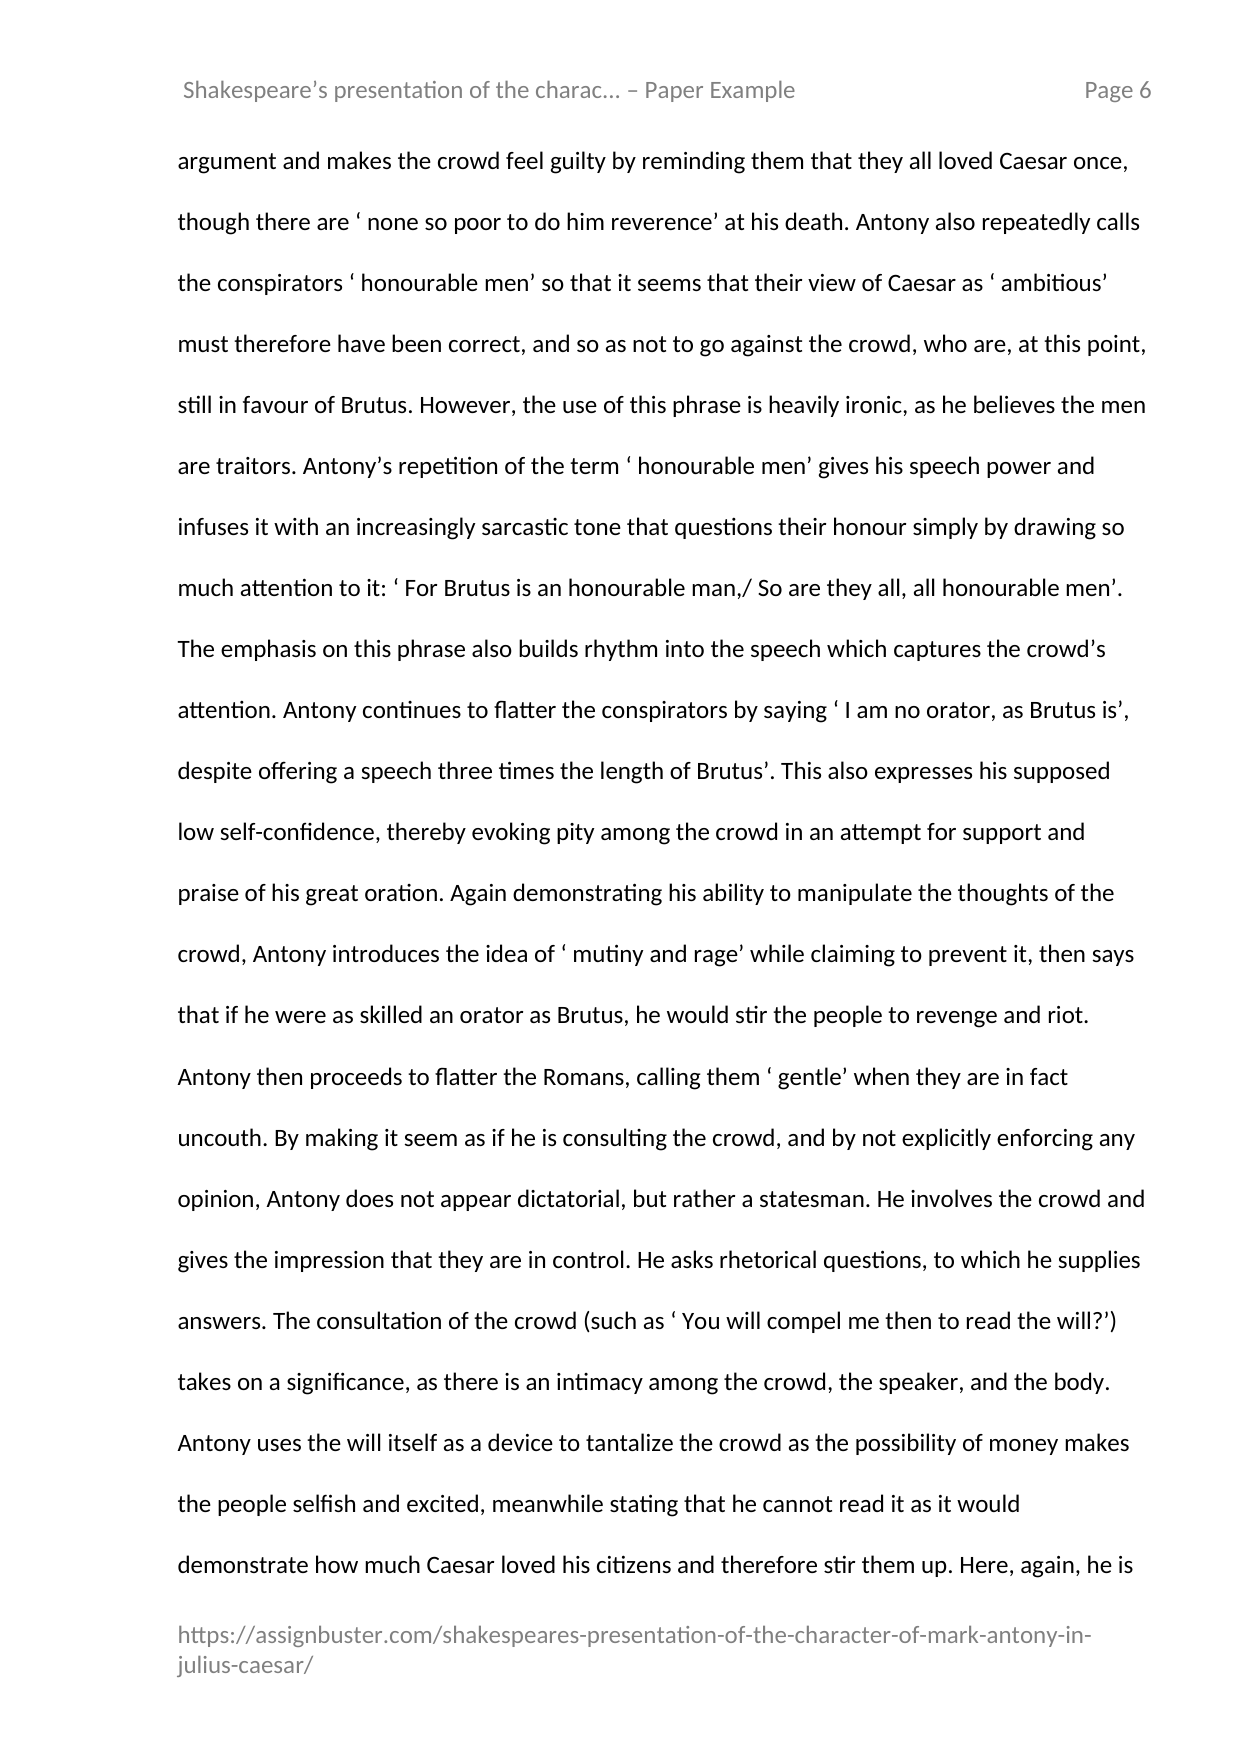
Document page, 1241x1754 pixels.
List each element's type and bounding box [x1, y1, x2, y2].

text [177, 145, 1152, 1579]
